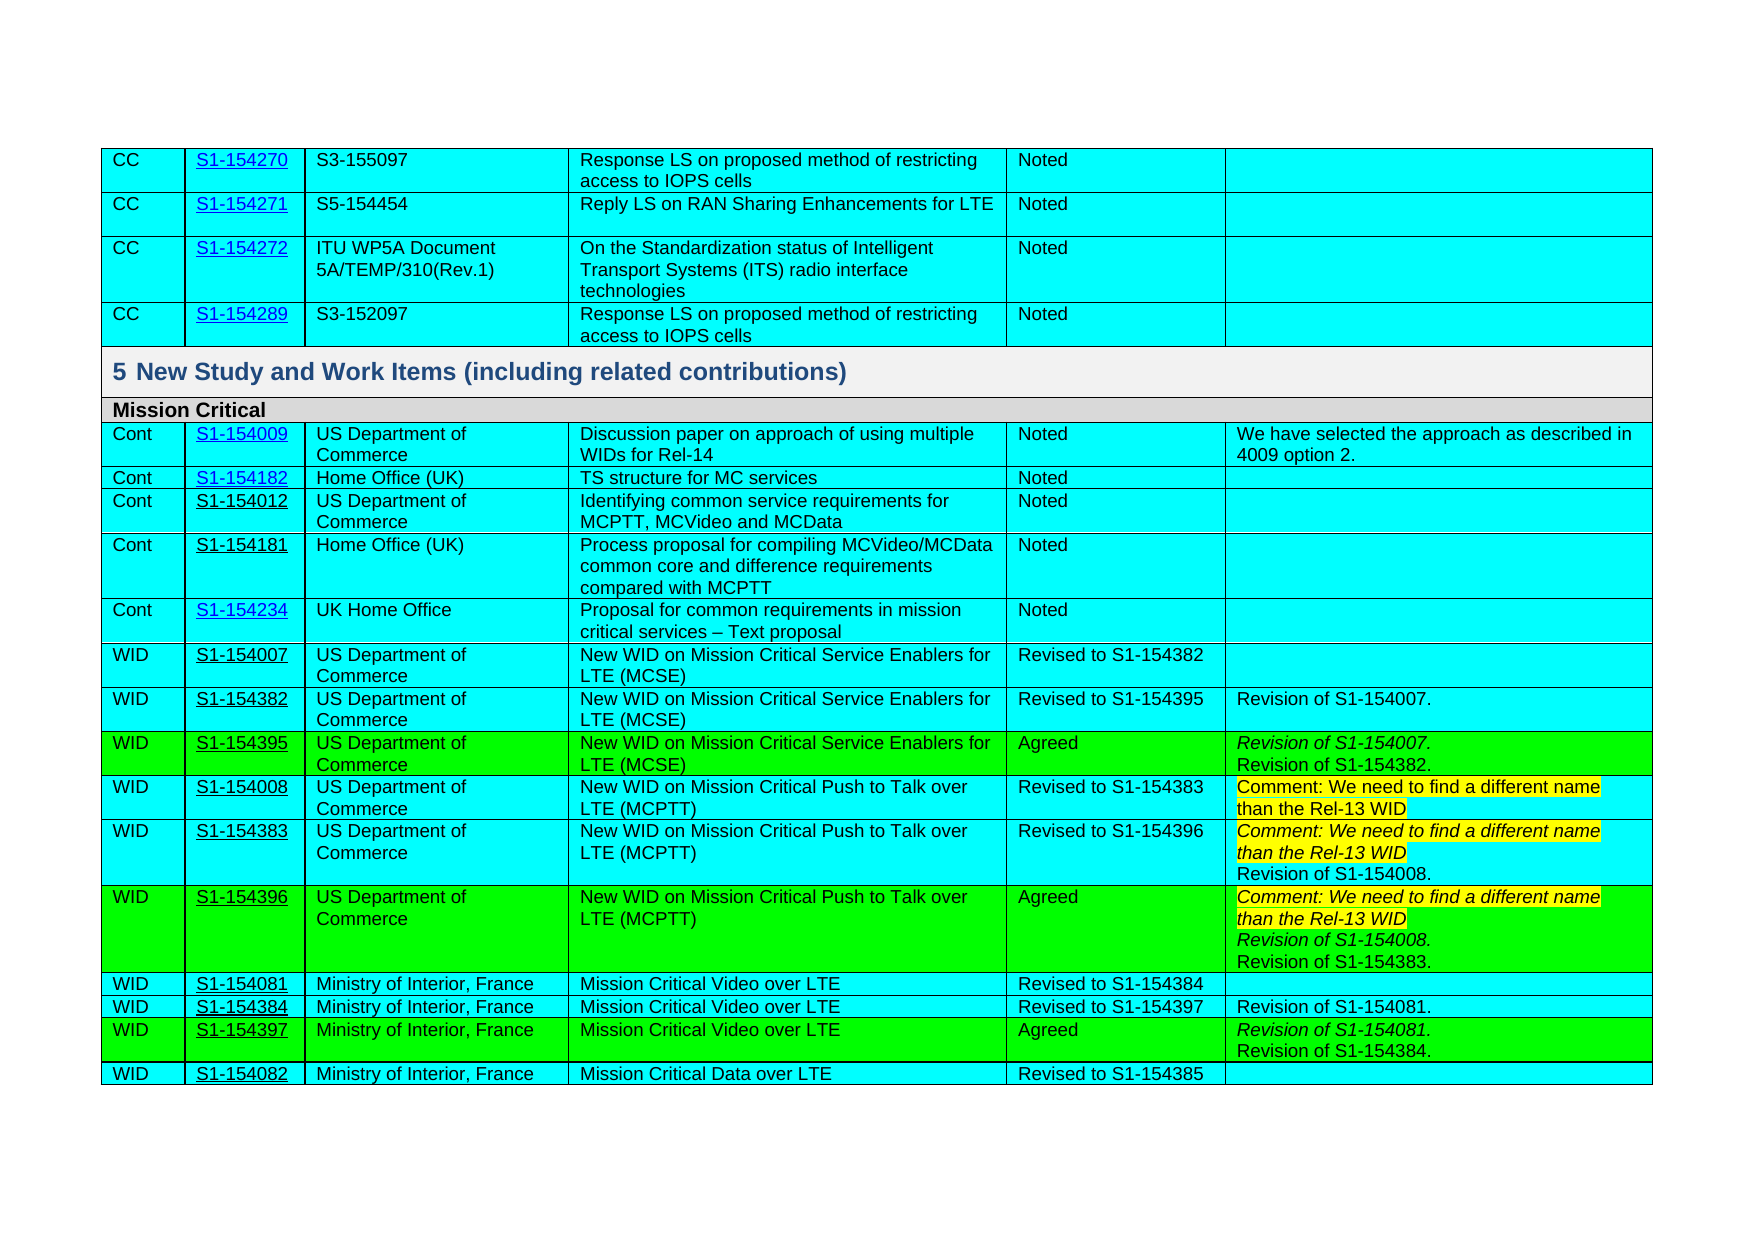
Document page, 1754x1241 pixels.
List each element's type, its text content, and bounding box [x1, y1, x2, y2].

table_cell S1-154008 [186, 776, 304, 819]
table_cell S1-154383 [186, 820, 304, 885]
table_cell S1-154009 [186, 423, 304, 466]
table_cell Mission Critical Video over LTE [569, 996, 1006, 1017]
table_cell S1-154271 [186, 193, 304, 236]
table_cell Comment: We need to find a different name than the Rel-13 WID [1226, 776, 1652, 819]
table_cell Revised to S1-154383 [1007, 776, 1225, 819]
table_cell Mission Critical Video over LTE [569, 1018, 1006, 1061]
table_cell Discussion paper on approach of using multiple WIDs for Rel-14 [569, 423, 1006, 466]
table_cell [1226, 193, 1652, 236]
table_cell US Department of Commerce [306, 423, 568, 466]
table_cell Response LS on proposed method of restricting access to IOPS cells [569, 303, 1006, 346]
table_cell Noted [1007, 489, 1225, 532]
table_cell Noted [1007, 193, 1225, 236]
table_cell WID [102, 732, 184, 775]
table_cell S1-154289 [186, 303, 304, 346]
table_cell UK Home Office [306, 599, 568, 642]
table_cell Revision of S1-154007. Revision of S1-154382. [1226, 732, 1652, 775]
table_cell WID [102, 644, 184, 687]
table_cell S1-154234 [186, 599, 304, 642]
table_cell [1226, 467, 1652, 488]
table_cell US Department of Commerce [306, 820, 568, 885]
table_cell [1226, 303, 1652, 346]
table_cell Revised to S1-154396 [1007, 820, 1225, 885]
table_cell Agreed [1007, 732, 1225, 775]
table_cell Home Office (UK) [306, 534, 568, 598]
table_cell New WID on Mission Critical Push to Talk over LTE (MCPTT) [569, 820, 1006, 885]
table_cell Cont [102, 467, 184, 488]
table_cell Response LS on proposed method of restricting access to IOPS cells [569, 149, 1006, 192]
table_cell Cont [102, 599, 184, 642]
table_cell WID [102, 973, 184, 995]
table_cell Revised to S1-154385 [1007, 1063, 1225, 1084]
table_cell S3-152097 [306, 303, 568, 346]
table_cell Cont [102, 423, 184, 466]
table_cell [1226, 644, 1652, 687]
table_cell Ministry of Interior, France [306, 996, 568, 1017]
table_cell CC [102, 303, 184, 346]
table_cell WID [102, 886, 184, 972]
table_cell Mission Critical Video over LTE [569, 973, 1006, 995]
table_cell S3-155097 [306, 149, 568, 192]
table_cell Revision of S1-154081. [1226, 996, 1652, 1017]
table_cell Reply LS on RAN Sharing Enhancements for LTE [569, 193, 1006, 236]
table_cell Noted [1007, 423, 1225, 466]
table_cell New Study and Work Items (including related contributions) [102, 347, 1652, 397]
table_cell [1226, 237, 1652, 302]
table_cell [1226, 149, 1652, 192]
table_cell S1-154181 [186, 534, 304, 598]
table_cell New WID on Mission Critical Push to Talk over LTE (MCPTT) [569, 776, 1006, 819]
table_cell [306, 1063, 568, 1084]
table_cell WID [102, 688, 184, 731]
table_cell Process proposal for compiling MCVideo/MCData common core and difference requirements compared with MCPTT [569, 534, 1006, 598]
table_cell Noted [1007, 467, 1225, 488]
table_cell US Department of Commerce [306, 688, 568, 731]
table_cell WID [102, 820, 184, 885]
table_cell Noted [1007, 303, 1225, 346]
table_cell US Department of Commerce [306, 732, 568, 775]
table_cell TS structure for MC services [569, 467, 1006, 488]
table_cell Agreed [1007, 886, 1225, 972]
table_cell CC [102, 149, 184, 192]
table_cell [1226, 534, 1652, 598]
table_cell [569, 1063, 1006, 1084]
table_cell Noted [1007, 237, 1225, 302]
table_cell US Department of Commerce [306, 489, 568, 532]
table_cell Home Office (UK) [306, 467, 568, 488]
table_cell Noted [1007, 149, 1225, 192]
table_cell Noted [1007, 599, 1225, 642]
table_cell Cont [102, 534, 184, 598]
table_cell Ministry of Interior, France [306, 1018, 568, 1061]
table_cell S5-154454 [306, 193, 568, 236]
table_cell On the Standardization status of Intelligent Transport Systems (ITS) radio interface technologies [569, 237, 1006, 302]
table_cell New WID on Mission Critical Service Enablers for LTE (MCSE) [569, 732, 1006, 775]
table_cell WID [102, 776, 184, 819]
table_cell CC [102, 193, 184, 236]
table_cell S1-154382 [186, 688, 304, 731]
table_cell CC [102, 237, 184, 302]
table_cell WID [102, 1018, 184, 1061]
table_cell Comment: We need to find a different name than the Rel-13 WID Revision of S1-154008. [1226, 820, 1652, 885]
table_cell S1-154395 [186, 732, 304, 775]
table_cell S1-154007 [186, 644, 304, 687]
table_cell US Department of Commerce [306, 776, 568, 819]
table_cell S1-154012 [186, 489, 304, 532]
table_cell S1-154397 [186, 1018, 304, 1061]
table_cell Revised to S1-154397 [1007, 996, 1225, 1017]
table_cell Mission Critical [102, 398, 1652, 422]
table_cell New WID on Mission Critical Service Enablers for LTE (MCSE) [569, 644, 1006, 687]
table_cell Proposal for common requirements in mission critical services – Text proposal [569, 599, 1006, 642]
table_cell WID [102, 996, 184, 1017]
table_cell We have selected the approach as described in 4009 option 2. [1226, 423, 1652, 466]
table_cell S1-154396 [186, 886, 304, 972]
table_cell S1-154182 [186, 467, 304, 488]
table_cell US Department of Commerce [306, 886, 568, 972]
table_cell [1226, 599, 1652, 642]
table_cell S1-154082 [186, 1063, 304, 1084]
table_cell [1226, 1063, 1652, 1084]
table_cell S1-154270 [186, 149, 304, 192]
table_cell Revision of S1-154081. Revision of S1-154384. [1226, 1018, 1652, 1061]
table_cell US Department of Commerce [306, 644, 568, 687]
table_cell S1-154272 [186, 237, 304, 302]
table_cell Ministry of Interior, France [306, 973, 568, 995]
table_cell Comment: We need to find a different name than the Rel-13 WID Revision of S1-154008. Revision of S1-154383. [1226, 886, 1652, 972]
table_cell Revised to S1-154384 [1007, 973, 1225, 995]
table_cell New WID on Mission Critical Service Enablers for LTE (MCSE) [569, 688, 1006, 731]
table_cell Noted [1007, 534, 1225, 598]
table_cell S1-154081 [186, 973, 304, 995]
table_cell S1-154384 [186, 996, 304, 1017]
table_cell Cont [102, 489, 184, 532]
table_cell [1226, 489, 1652, 532]
table_cell Revised to S1-154382 [1007, 644, 1225, 687]
table_cell Identifying common service requirements for MCPTT, MCVideo and MCData [569, 489, 1006, 532]
table_cell ITU WP5A Document 5A/TEMP/310(Rev.1) [306, 237, 568, 302]
table_cell Agreed [1007, 1018, 1225, 1061]
table_cell Revised to S1-154395 [1007, 688, 1225, 731]
table_cell [1226, 973, 1652, 995]
table_cell New WID on Mission Critical Push to Talk over LTE (MCPTT) [569, 886, 1006, 972]
table_cell WID [102, 1063, 184, 1084]
table_cell Revision of S1-154007. [1226, 688, 1652, 731]
